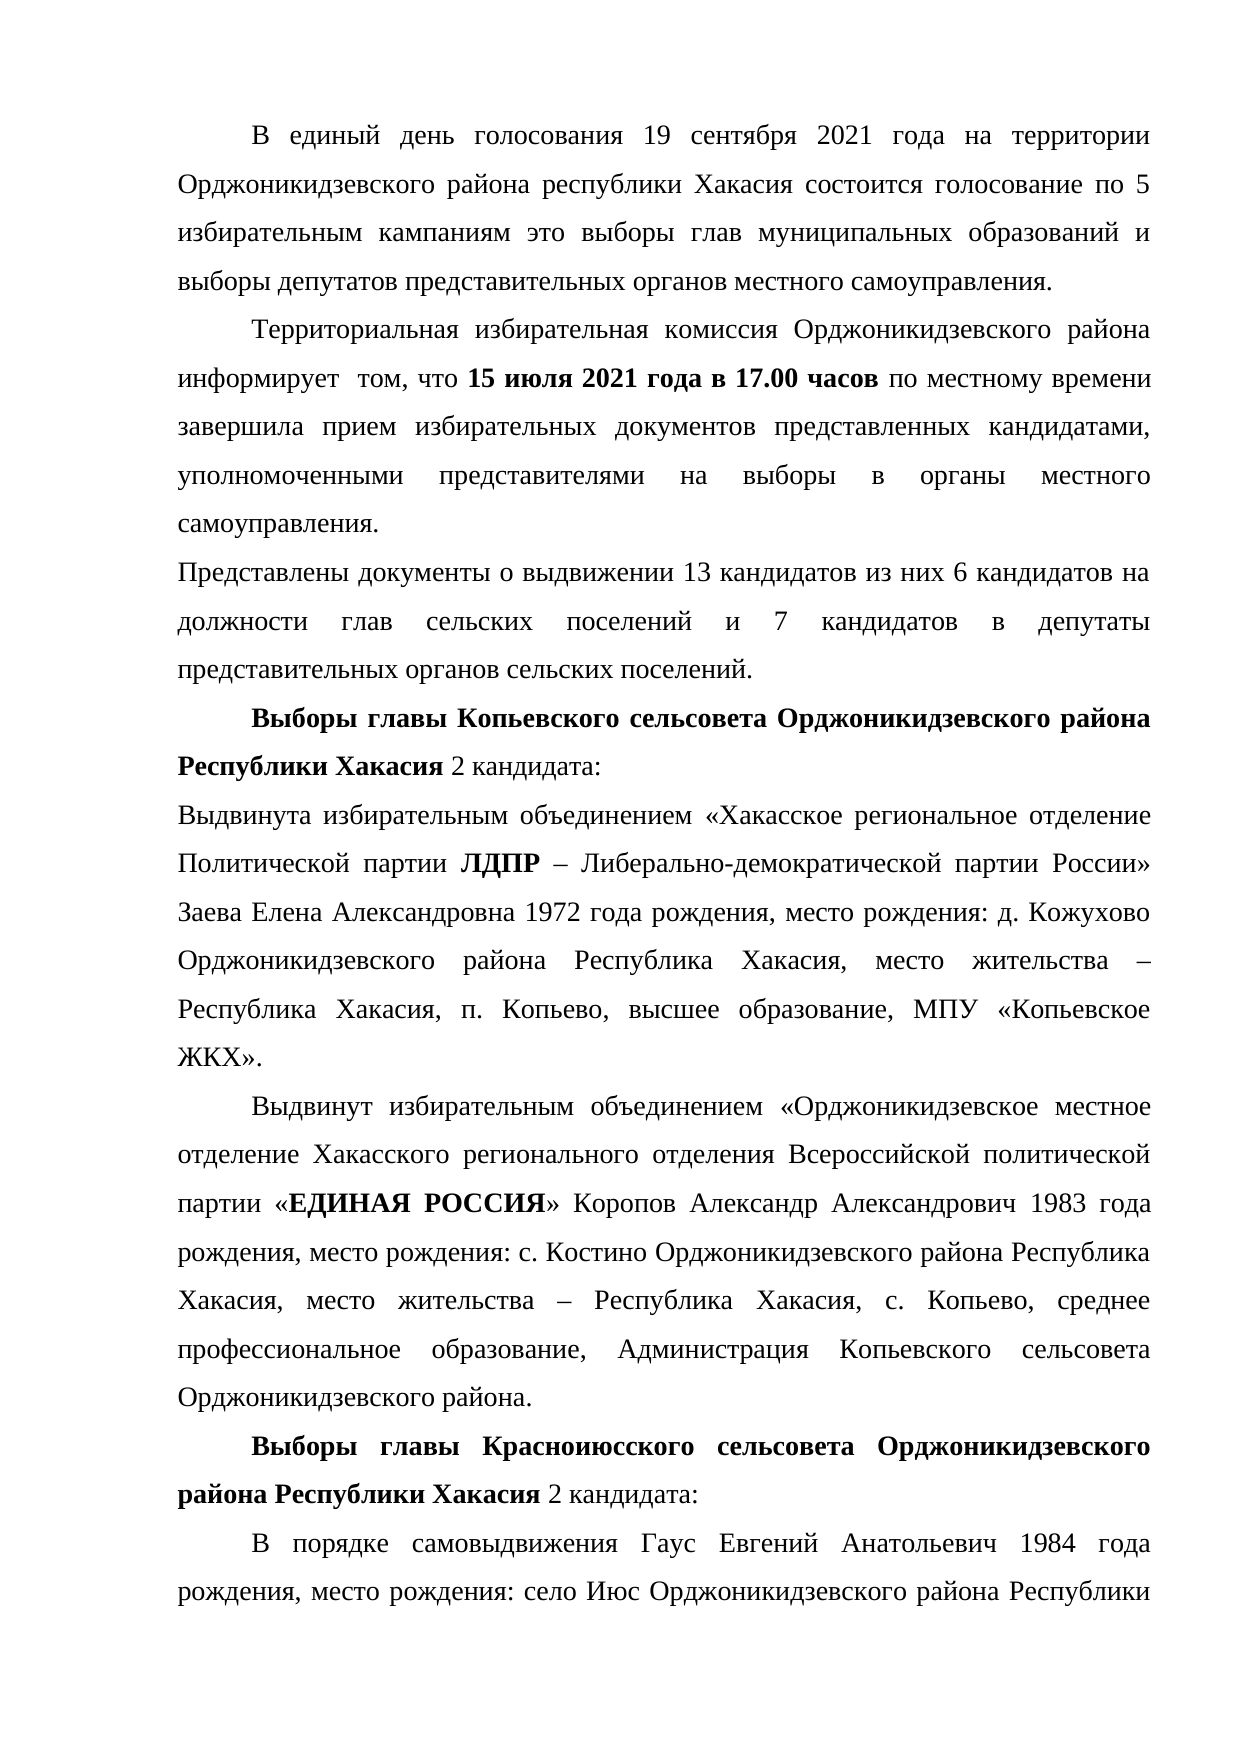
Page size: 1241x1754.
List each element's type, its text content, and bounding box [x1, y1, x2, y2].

text Представлены документы о выдвижении 13 кандидатов из них 6 кандидатов на должности глав сельских поселений и 7 кандидатов в депутаты представительных органов сельских поселений. [177, 555, 1152, 684]
text Выдвинут избирательным объединением «Орджоникидзевское местное отделение Хакасского регионального отделения Всероссийской политической партии «ЕДИНАЯ РОССИЯ» Коропов Александр Александрович 1983 года рождения, место рождения: с. Костино Орджоникидзевского района Республика Хакасия, место жительства – Республика Хакасия, с. Копьево, среднее профессиональное образование, Администрация Копьевского сельсовета Орджоникидзевского района. [177, 1089, 1152, 1413]
text Территориальная избирательная комиссия Орджоникидзевского района информирует том, что 15 июля 2021 года в 17.00 часов по местному времени завершила прием избирательных документов представленных кандидатами, уполномоченными представителями на выборы в органы местного самоуправления. [177, 312, 1152, 539]
text Выборы главы Копьевского сельсовета Орджоникидзевского района Республики Хакасия 2 кандидата: [177, 701, 1152, 782]
text Выдвинута избирательным объединением «Хакасское региональное отделение Политической партии ЛДПР – Либерально-демократической партии России» Заева Елена Александровна 1972 года рождения, место рождения: д. Кожухово Орджоникидзевского района Республика Хакасия, место жительства – Республика Хакасия, п. Копьево, высшее образование, МПУ «Копьевское ЖКХ». [177, 798, 1152, 1073]
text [177, 1526, 1152, 1607]
text В единый день голосования 19 сентября 2021 года на территории Орджоникидзевского района республики Хакасия состоится голосование по 5 избирательным кампаниям это выборы глав муниципальных образований и выборы депутатов представительных органов местного самоуправления. [177, 118, 1152, 296]
text Выборы главы Красноиюсского сельсовета Орджоникидзевского района Республики Хакасия 2 кандидата: [177, 1429, 1152, 1510]
